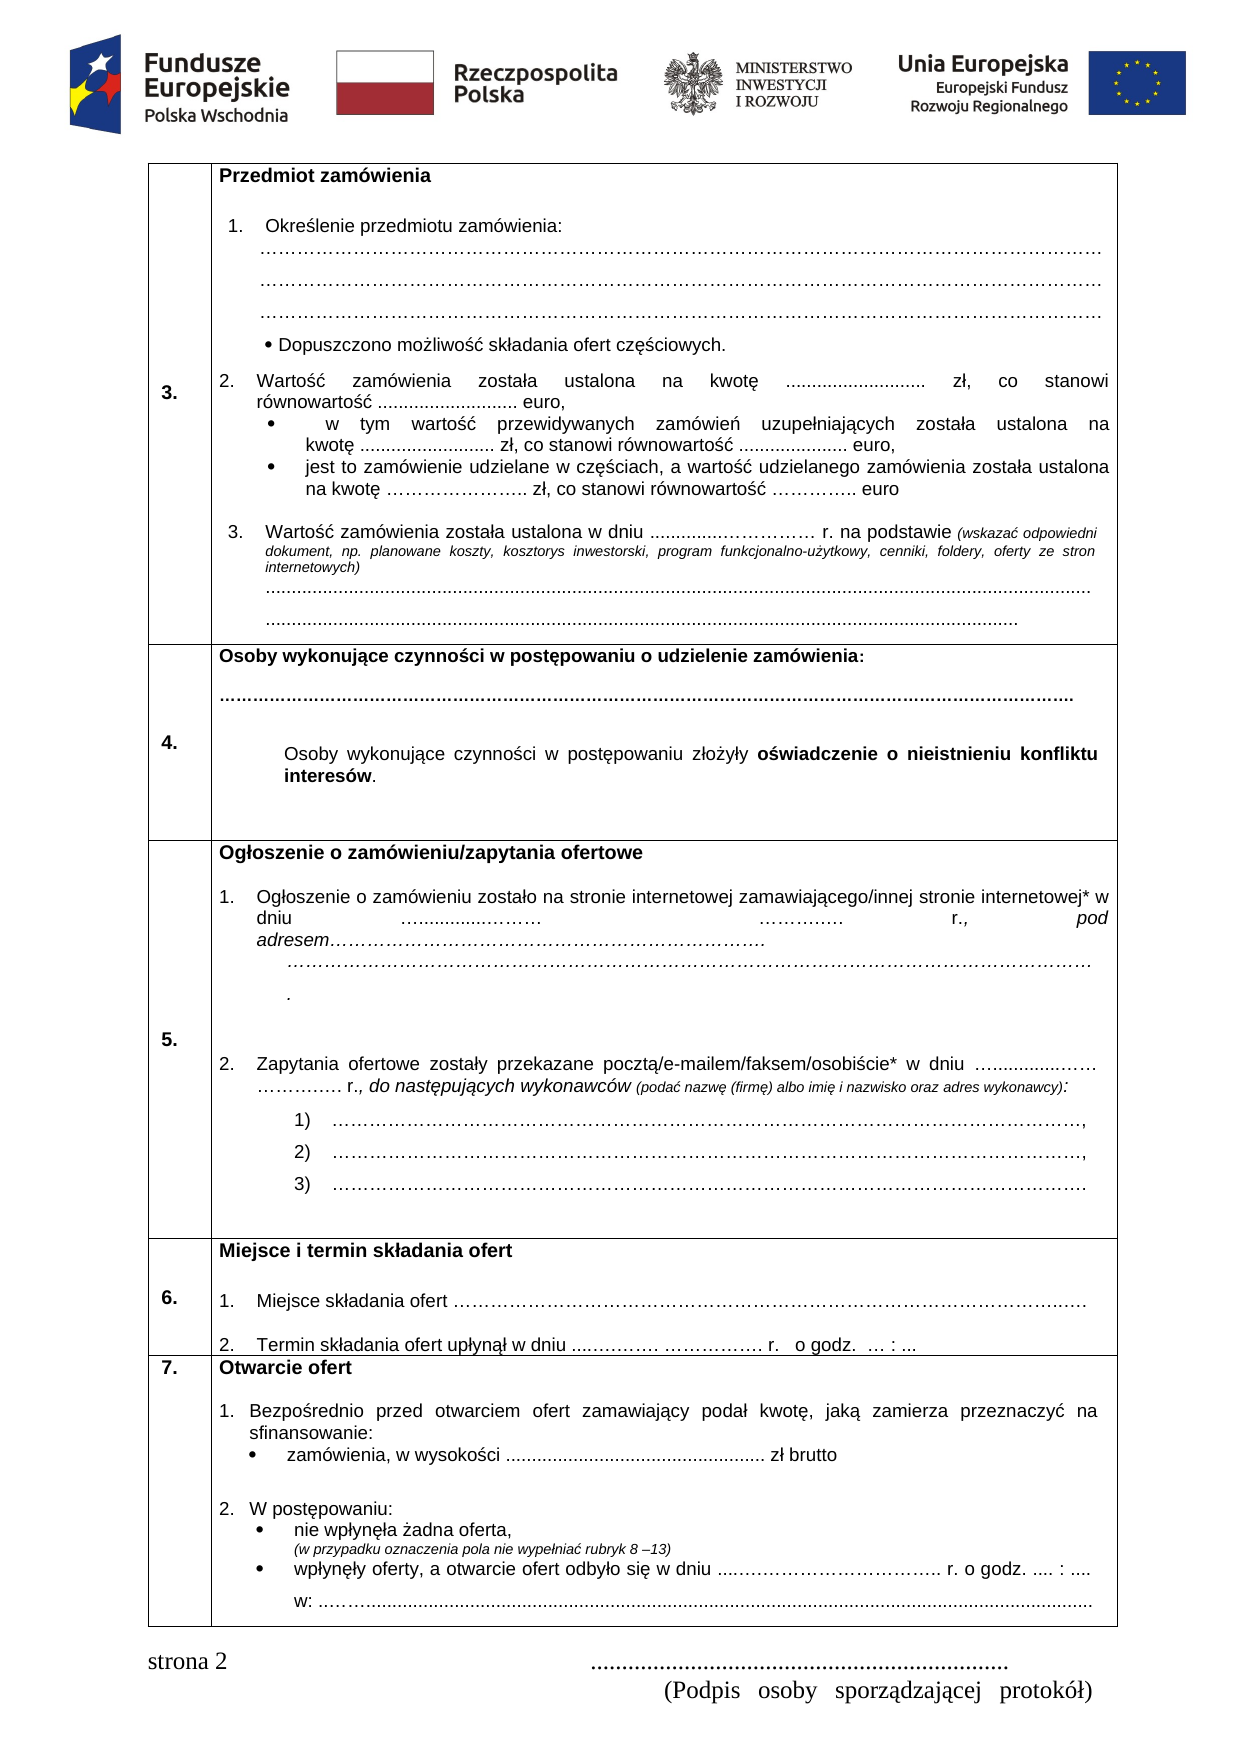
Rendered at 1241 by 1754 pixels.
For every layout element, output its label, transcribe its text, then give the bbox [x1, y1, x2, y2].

picture [0, 8, 1241, 150]
table_cell [149, 841, 211, 1238]
table_cell [149, 1239, 211, 1355]
table_cell Miejsce i termin składania ofert Miejsce składania ofert ……………………………………………………………………………………..…. Termin składania ofert upłynął w dniu ....….……. ……………. r. o godz. … : ... [212, 1239, 1117, 1355]
table_cell Osoby wykonujące czynności w postępowaniu o udzielenie zamówienia: ………………………………………………………………………………………………………………………………………. Osoby wykonujące czynności w postępowaniu złożyły oświadczenie o nieistnieniu konfliktu interesów. [212, 645, 1117, 840]
table_header [149, 164, 211, 644]
table_cell [149, 645, 211, 840]
table_header Przedmiot zamówienia Określenie przedmiotu zamówienia: ……………………………………………………………………………………………………………………………………………………………………………………………………………………………………………………………………………………………………………………………………………………………………… Dopuszczono możliwość składania ofert częściowych. Wartość zamówienia została ustalona na kwotę ........................... zł, co stanowi równowartość ........................... euro, w tym wartość przewidywanych zamówień uzupełniających została ustalona na kwotę .......................... zł, co stanowi równowartość ..................... euro, jest to zamówienie udzielane w częściach, a wartość udzielanego zamówienia została ustalona na kwotę ………………….. zł, co stanowi równowartość ………….. euro Wartość zamówienia została ustalona w dniu ..............…………… r. na podstawie (wskazać odpowiedni dokument, np. planowane koszty, kosztorys inwestorski, program funkcjonalno-użytkowy, cenniki, foldery, oferty ze stron internetowych) ................................................................................................................................................................................................................................................................................................................ [212, 164, 1117, 644]
table_cell Ogłoszenie o zamówieniu/zapytania ofertowe Ogłoszenie o zamówieniu zostało na stronie internetowej zamawiającego/innej stronie internetowej* w dniu ….............……… ……….…. r., pod adresem……………………………………………………………. …………………………………………………………………………………………………………………. Zapytania ofertowe zostały przekazane pocztą/e-mailem/faksem/osobiście* w dniu ….............…… ……….…. r., do następujących wykonawców (podać nazwę (firmę) albo imię i nazwisko oraz adres wykonawcy): …………………………………………………………………………………………………………, …………………………………………………………………………………………………………, …………………………………………………………………………………………………………. [212, 841, 1117, 1238]
table_cell [149, 1356, 211, 1626]
